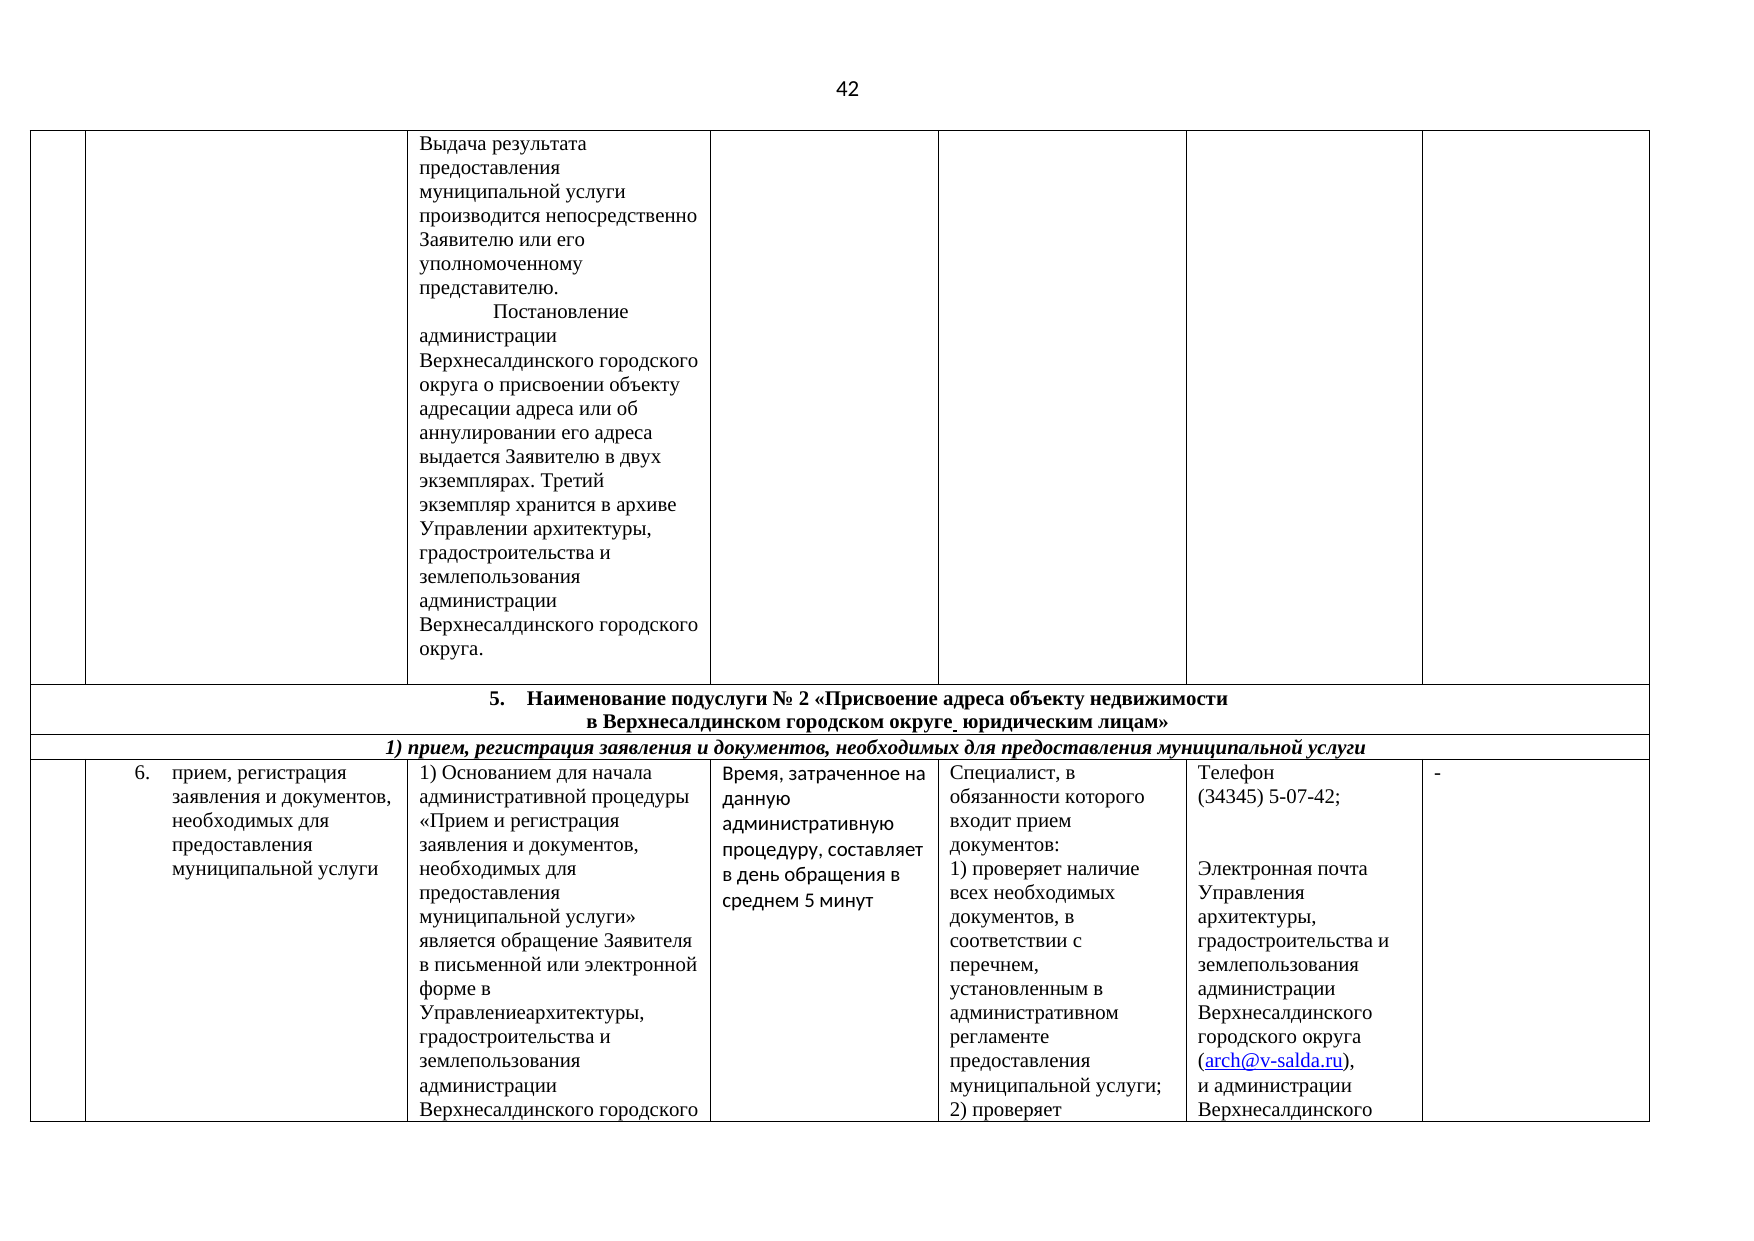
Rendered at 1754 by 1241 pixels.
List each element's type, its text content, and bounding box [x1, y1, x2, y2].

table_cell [1187, 131, 1422, 684]
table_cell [408, 760, 710, 1121]
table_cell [939, 760, 1186, 1121]
table_cell [31, 131, 85, 684]
table_cell Наименование подуслуги № 2 «Присвоение адреса объекту недвижимости в Верхнесалдинском городском округе юридическим лицам» [31, 685, 1649, 733]
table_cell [711, 131, 938, 684]
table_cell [711, 760, 938, 1121]
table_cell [939, 131, 1186, 684]
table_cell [86, 131, 407, 684]
table_cell [31, 760, 85, 1121]
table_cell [86, 760, 407, 1121]
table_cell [408, 131, 710, 684]
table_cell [1187, 760, 1422, 1121]
table_cell - [1423, 760, 1649, 1121]
table_cell - [1423, 131, 1649, 684]
table_cell 1) прием, регистрация заявления и документов, необходимых для предоставления муниципальной услуги [31, 735, 1649, 759]
